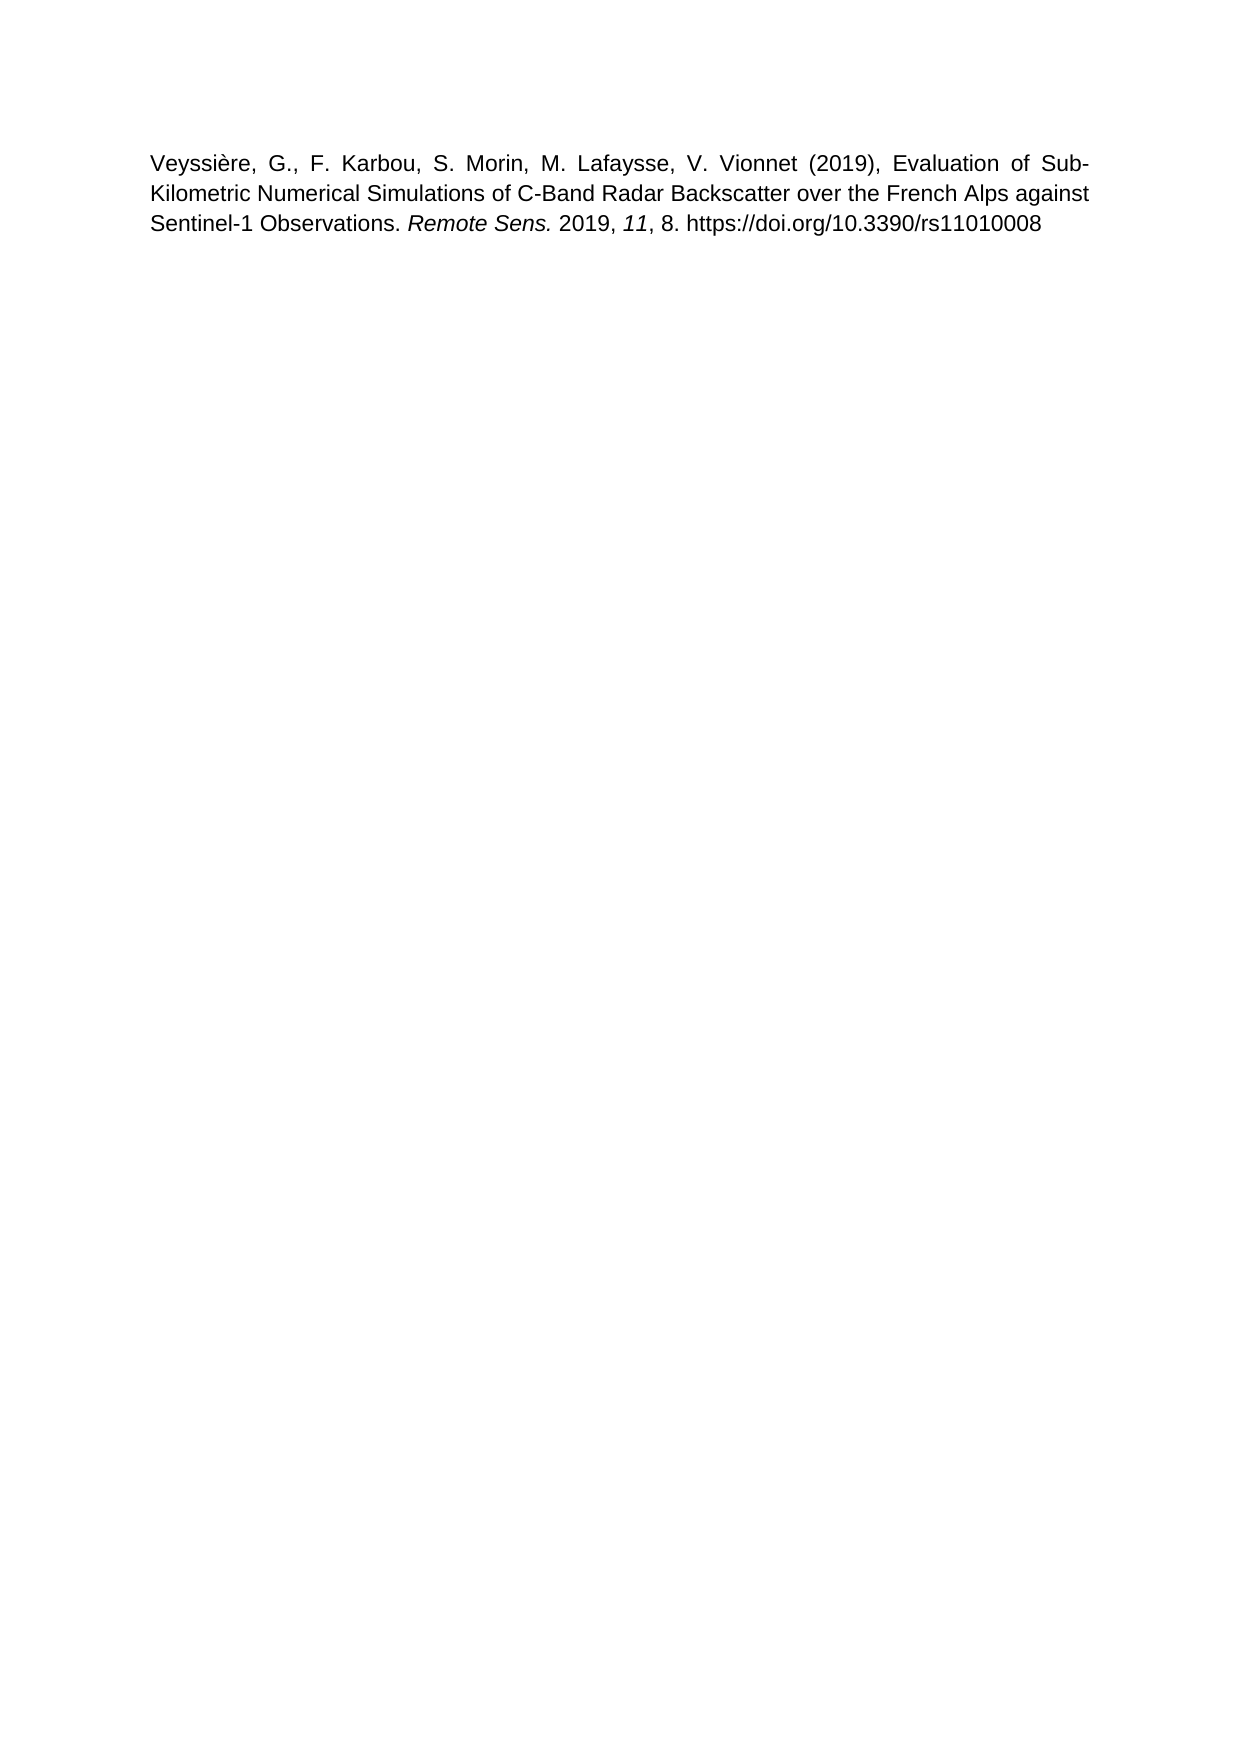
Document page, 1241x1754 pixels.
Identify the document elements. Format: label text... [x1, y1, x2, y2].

text Veyssière, G., F. Karbou, S. Morin, M. Lafaysse, V. Vionnet (2019), Evaluation of Sub-Kilometric Numerical Simulations of C-Band Radar Backscatter over the French Alps against Sentinel-1 Observations. Remote Sens. 2019, 11, 8. https://doi.org/10.3390/rs11010008 [150, 150, 1090, 237]
